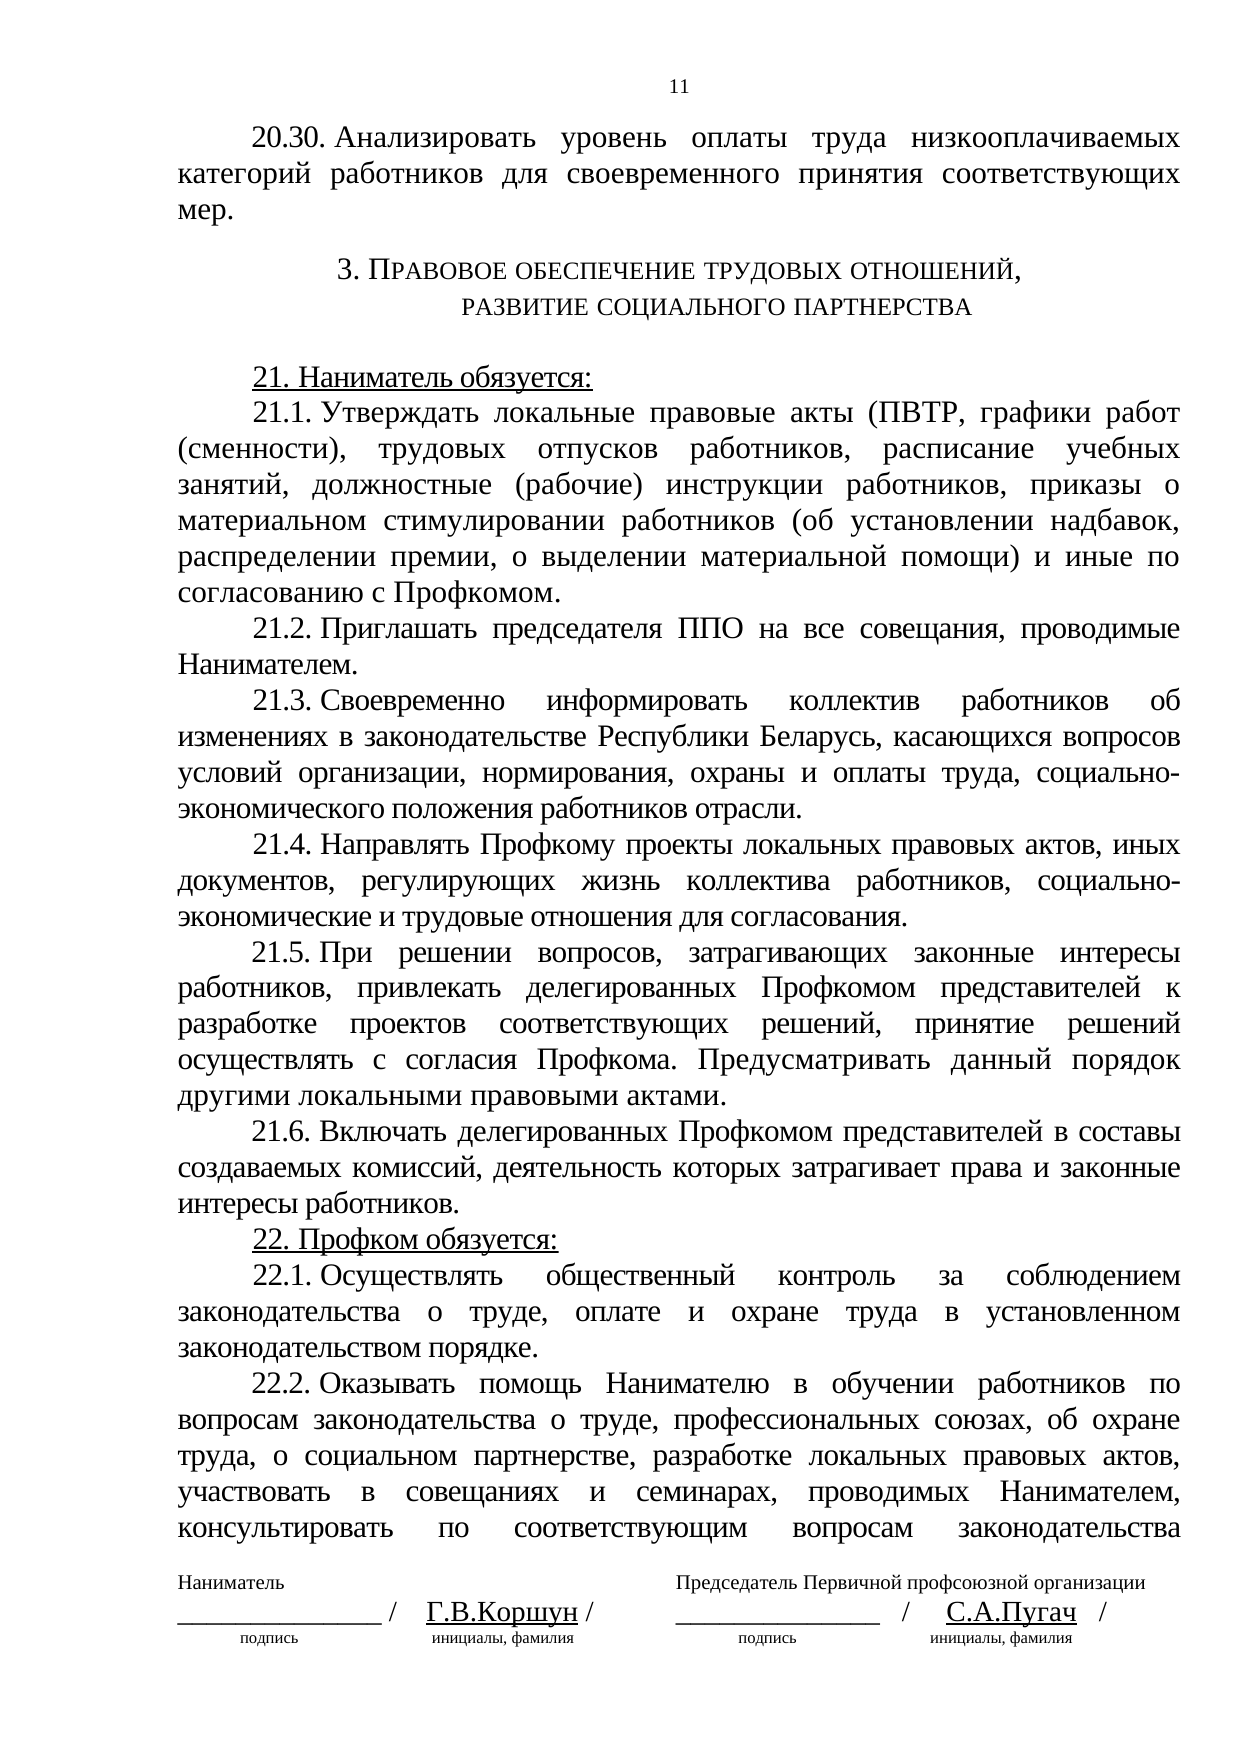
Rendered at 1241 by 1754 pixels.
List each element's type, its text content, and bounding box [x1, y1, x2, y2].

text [177, 1364, 1181, 1544]
text 21.5. При решении вопросов, затрагивающих законные интересы работников, привлекать делегированных Профкомом представителей к разработке проектов соответствующих решений, принятие решений осуществлять с согласия Профкома. Предусматривать данный порядок другими локальными правовыми актами. [177, 933, 1181, 1112]
text 20.30. Анализировать уровень оплаты труда низкооплачиваемых категорий работников для своевременного принятия соответствующих мер. [177, 118, 1181, 226]
list 21. Наниматель обязуется: [177, 358, 1181, 394]
list 22. Профком обязуется: [177, 1220, 1181, 1256]
list 21.3. Своевременно информировать коллектив работников об изменениях в законодательстве Республики Беларусь, касающихся вопросов условий организации, нормирования, охраны и оплаты труда, социально-экономического положения работников отрасли. [177, 681, 1181, 825]
list 21.4. Направлять Профкому проекты локальных правовых актов, иных документов, регулирующих жизнь коллектива работников, социально-экономические и трудовые отношения для согласования. [177, 825, 1181, 933]
list 3. Правовое обеспечение трудовых отношений, [177, 250, 1181, 286]
list 22.1. Осуществлять общественный контроль за соблюдением законодательства о труде, оплате и охране труда в установленном законодательством порядке. [177, 1256, 1181, 1364]
text 21.6. Включать делегированных Профкомом представителей в составы создаваемых комиссий, деятельность которых затрагивает права и законные интересы работников. [177, 1112, 1181, 1220]
list 21.2. Приглашать председателя ППО на все совещания, проводимые Нанимателем. [177, 609, 1181, 681]
list развитие социального партнерства [177, 286, 1181, 322]
list 21.1. Утверждать локальные правовые акты (ПВТР, графики работ (сменности), трудовых отпусков работников, расписание учебных занятий, должностные (рабочие) инструкции работников, приказы о материальном стимулировании работников (об установлении надбавок, распределении премии, о выделении материальной помощи) и иные по согласованию с Профкомом. [177, 394, 1181, 609]
